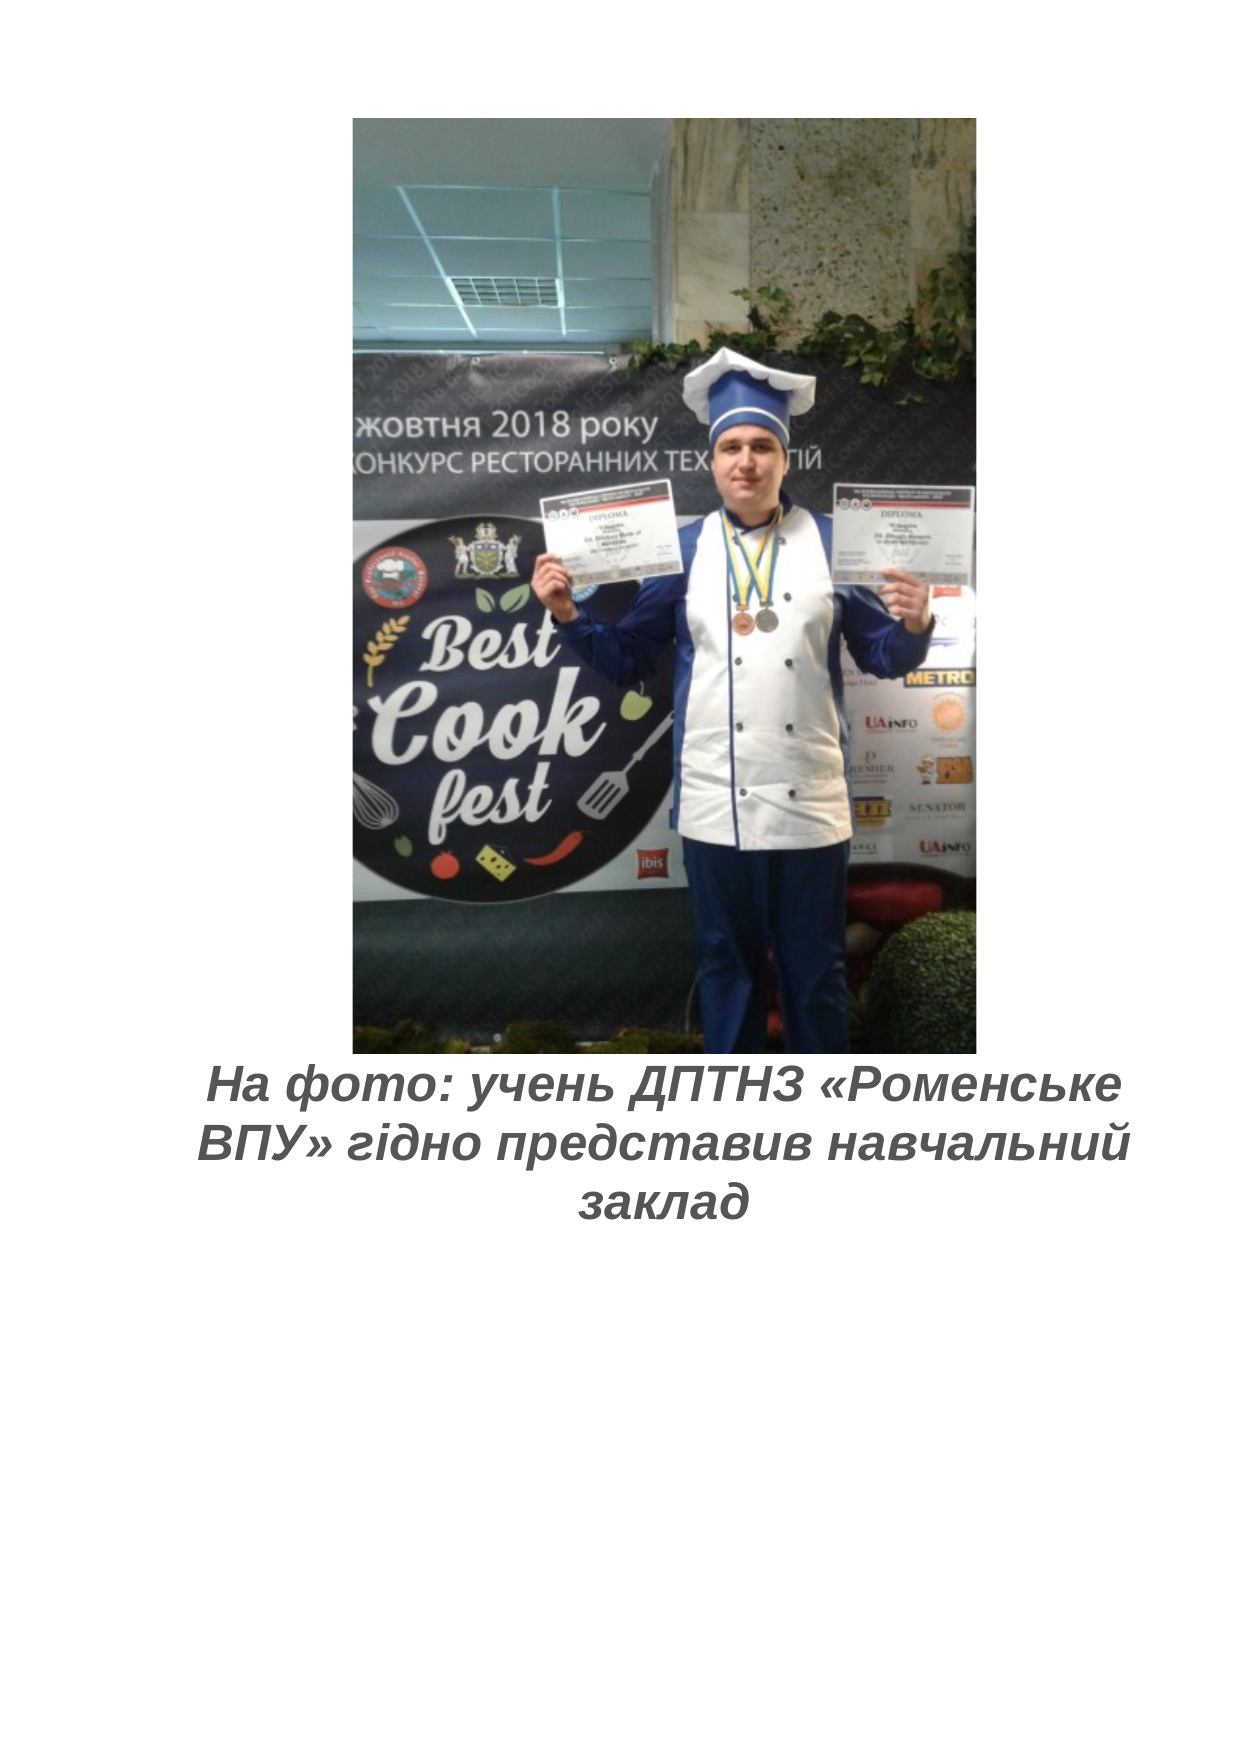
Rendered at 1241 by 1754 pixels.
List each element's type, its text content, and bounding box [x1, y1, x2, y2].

picture [352, 118, 977, 1054]
text На фото: учень ДПТНЗ «Роменське ВПУ» гідно представив навчальний заклад [177, 1054, 1152, 1230]
